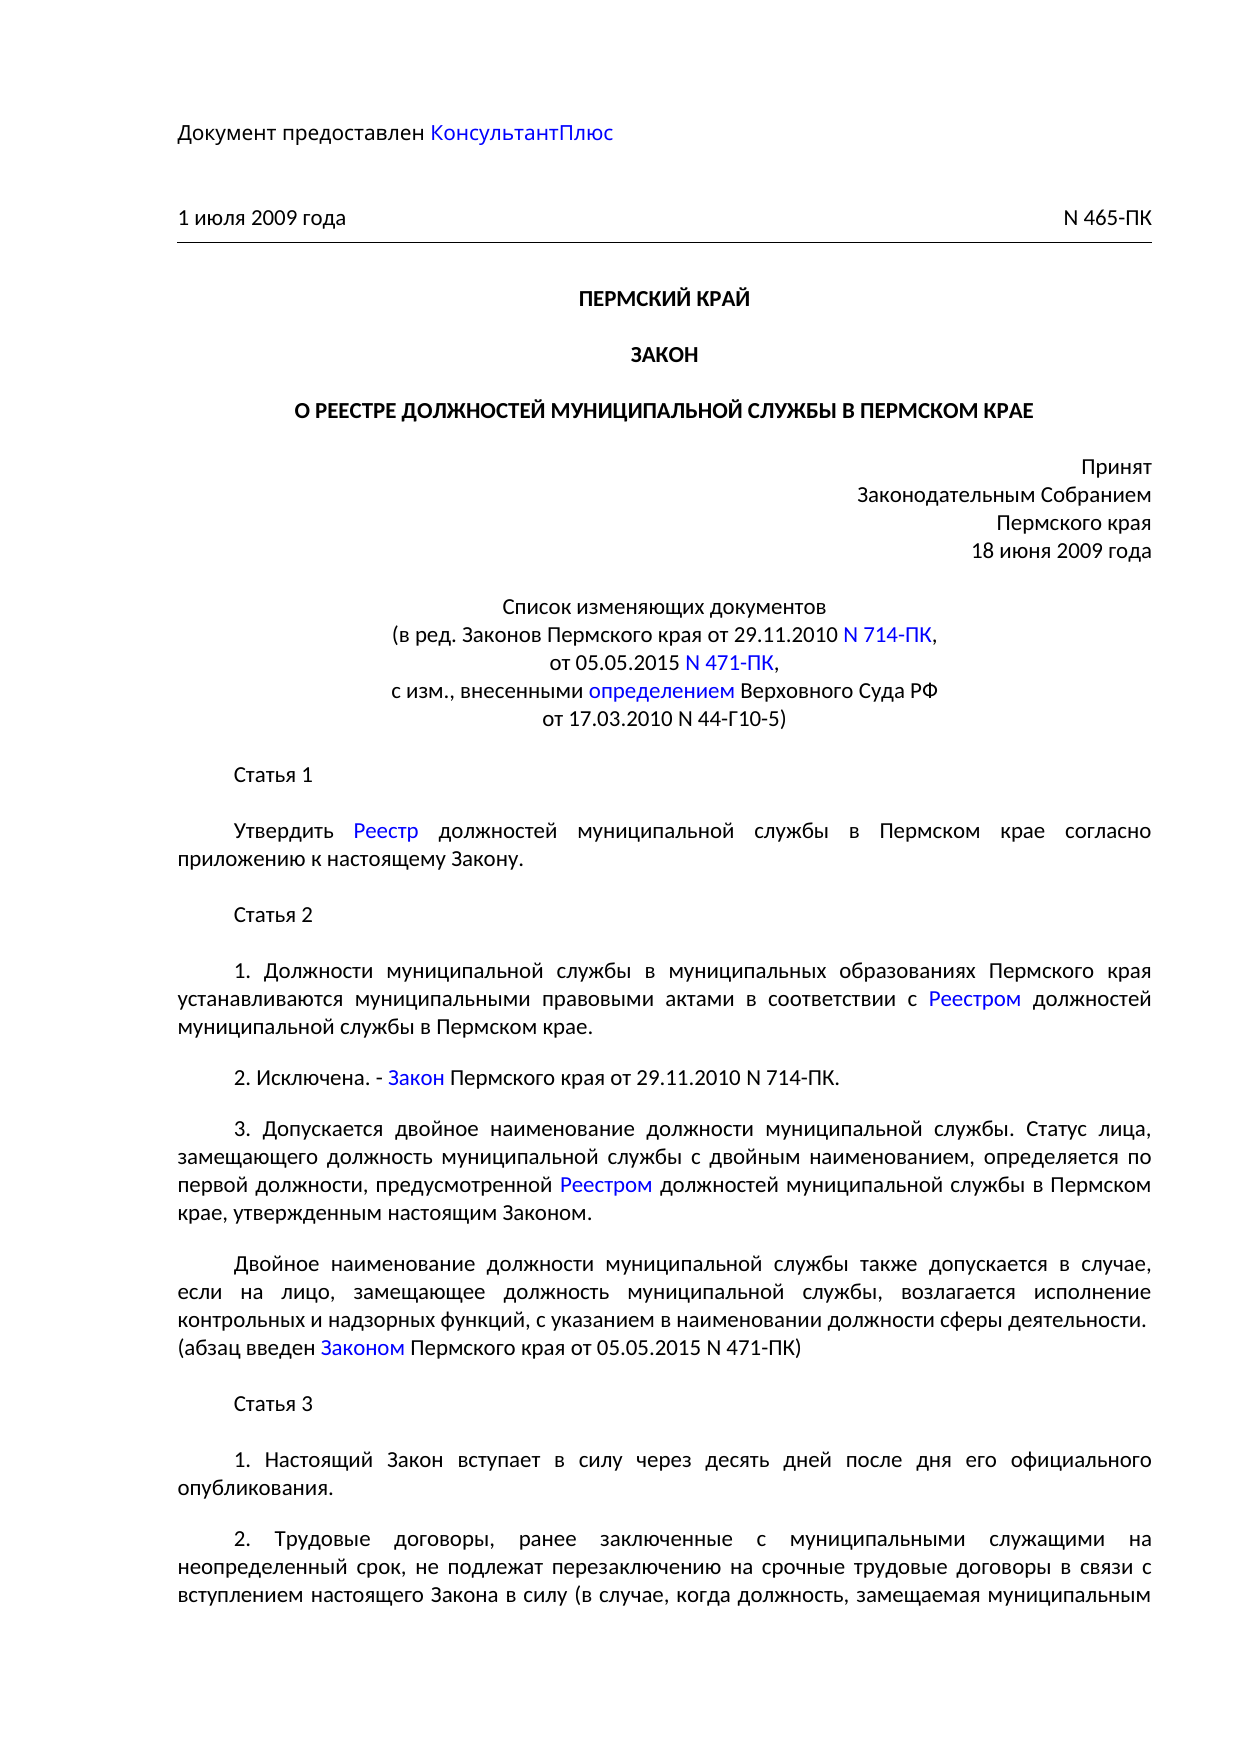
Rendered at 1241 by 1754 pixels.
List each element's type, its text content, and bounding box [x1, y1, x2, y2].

table_header 1 июля 2009 года [177, 203, 664, 231]
text Законодательным Собранием [177, 480, 1152, 508]
text (в ред. Законов Пермского края от 29.11.2010 N 714-ПК, [177, 620, 1152, 648]
text Статья 1 [177, 760, 1152, 788]
text от 17.03.2010 N 44-Г10-5) [177, 704, 1152, 732]
title О РЕЕСТРЕ ДОЛЖНОСТЕЙ МУНИЦИПАЛЬНОЙ СЛУЖБЫ В ПЕРМСКОМ КРАЕ [177, 396, 1152, 424]
text Двойное наименование должности муниципальной службы также допускается в случае, если на лицо, замещающее должность муниципальной службы, возлагается исполнение контрольных и надзорных функций, с указанием в наименовании должности сферы деятельности. [177, 1249, 1152, 1333]
text 3. Допускается двойное наименование должности муниципальной службы. Статус лица, замещающего должность муниципальной службы с двойным наименованием, определяется по первой должности, предусмотренной Реестром должностей муниципальной службы в Пермском крае, утвержденным настоящим Законом. [177, 1114, 1152, 1226]
text с изм., внесенными определением Верховного Суда РФ [177, 676, 1152, 704]
text Статья 2 [177, 900, 1152, 928]
title ПЕРМСКИЙ КРАЙ [177, 284, 1152, 312]
text Список изменяющих документов [177, 592, 1152, 620]
text Статья 3 [177, 1389, 1152, 1417]
text 1. Должности муниципальной службы в муниципальных образованиях Пермского края устанавливаются муниципальными правовыми актами в соответствии с Реестром должностей муниципальной службы в Пермском крае. [177, 956, 1152, 1041]
text Пермского края [177, 508, 1152, 536]
title ЗАКОН [177, 340, 1152, 368]
table_header N 465-ПК [664, 203, 1152, 231]
text 18 июня 2009 года [177, 536, 1152, 564]
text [177, 1524, 1152, 1608]
text Утвердить Реестр должностей муниципальной службы в Пермском крае согласно приложению к настоящему Закону. [177, 816, 1152, 872]
text 1. Настоящий Закон вступает в силу через десять дней после дня его официального опубликования. [177, 1446, 1152, 1502]
text от 05.05.2015 N 471-ПК, [177, 648, 1152, 676]
text Принят [177, 452, 1152, 480]
title Документ предоставлен КонсультантПлюс [177, 118, 1152, 175]
text 2. Исключена. - Закон Пермского края от 29.11.2010 N 714-ПК. [177, 1063, 1152, 1091]
text (абзац введен Законом Пермского края от 05.05.2015 N 471-ПК) [177, 1333, 1152, 1361]
